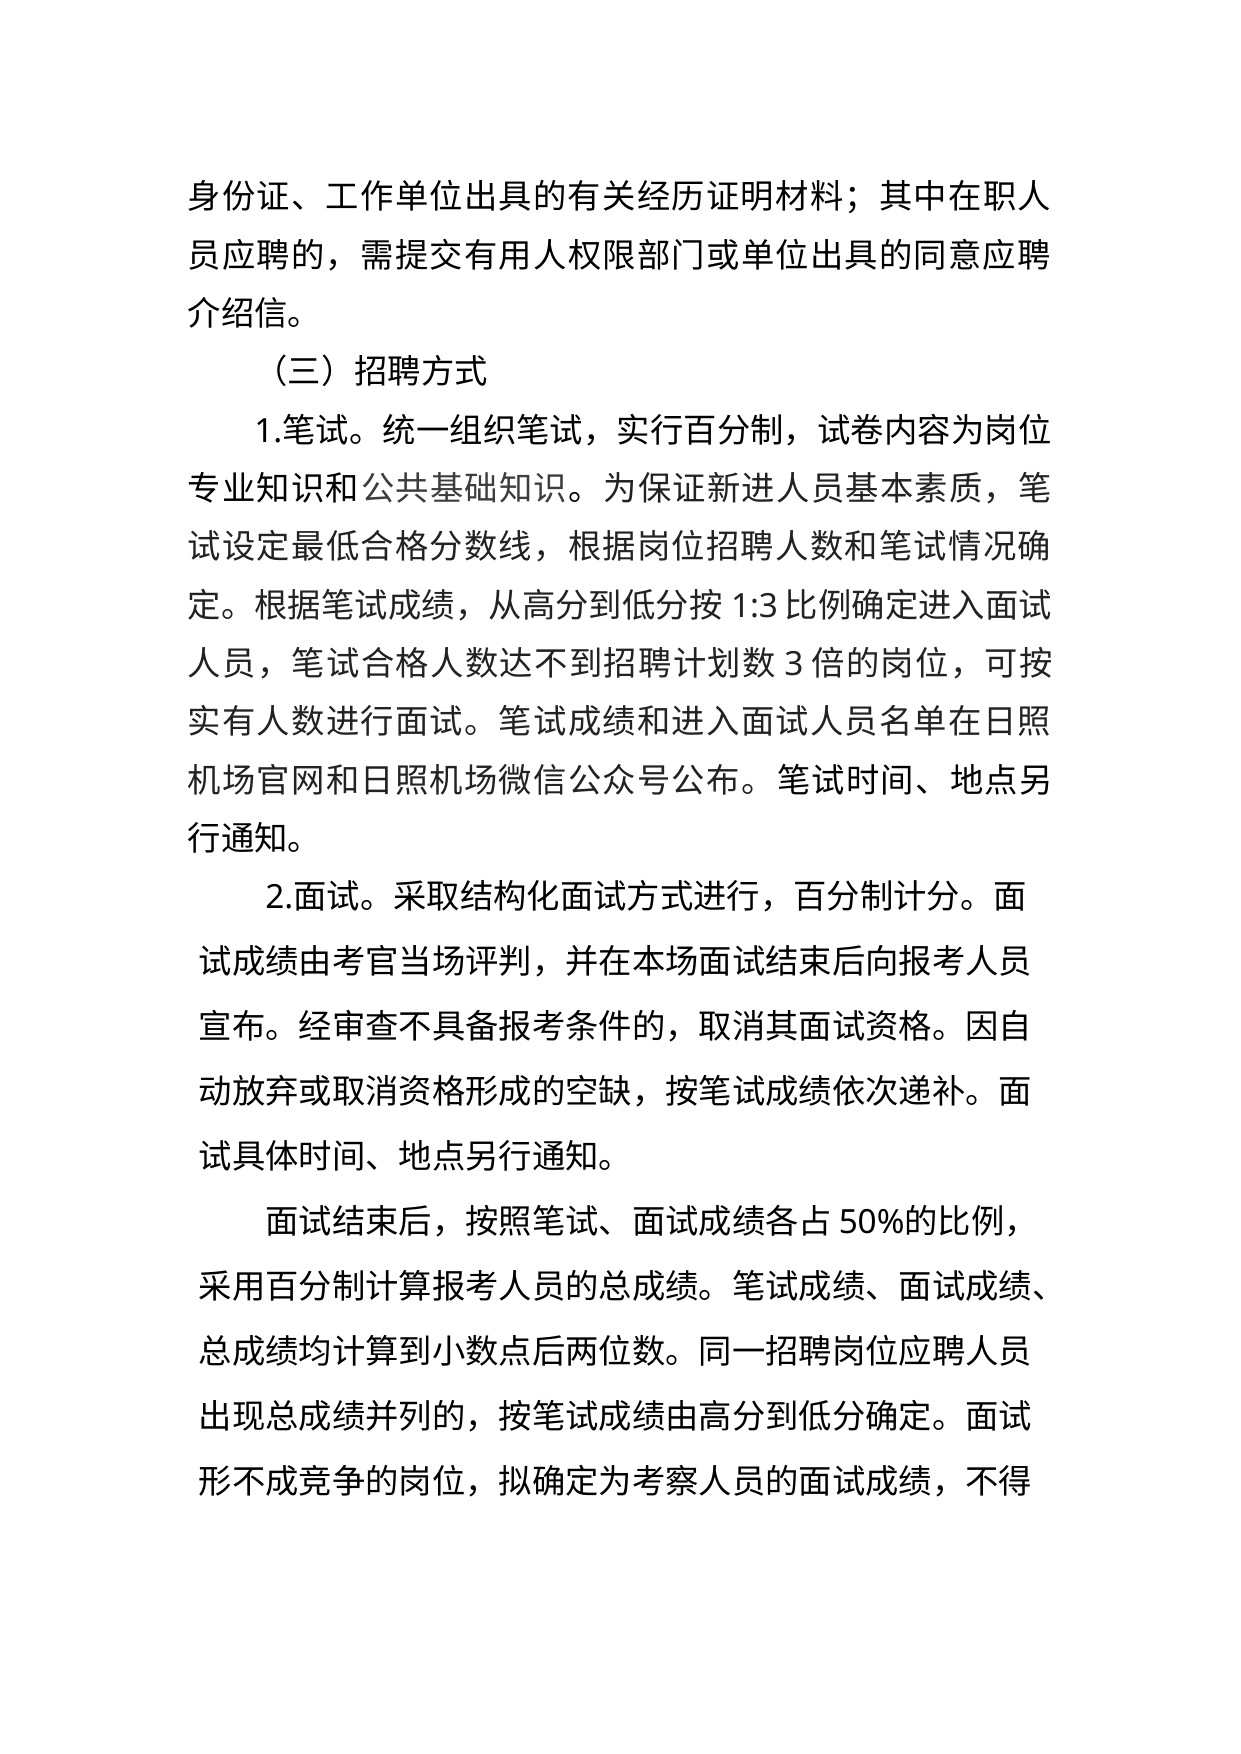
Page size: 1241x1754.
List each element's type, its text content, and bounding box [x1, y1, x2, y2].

text （三）招聘方式 [187, 337, 1053, 395]
text 1.笔试。统一组织笔试，实行百分制，试卷内容为岗位专业知识和公共基础知识。为保证新进人员基本素质，笔试设定最低合格分数线，根据岗位招聘人数和笔试情况确定。根据笔试成绩，从高分到低分按1:3比例确定进入面试人员，笔试合格人数达不到招聘计划数3倍的岗位，可按实有人数进行面试。笔试成绩和进入面试人员名单在日照机场官网和日照机场微信公众号公布。笔试时间、地点另行通知。 [187, 395, 1053, 862]
text 2.面试。采取结构化面试方式进行，百分制计分。面试成绩由考官当场评判，并在本场面试结束后向报考人员宣布。经审查不具备报考条件的，取消其面试资格。因自动放弃或取消资格形成的空缺，按笔试成绩依次递补。面试具体时间、地点另行通知。 [198, 862, 1042, 1187]
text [187, 162, 1053, 337]
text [198, 1187, 1042, 1512]
